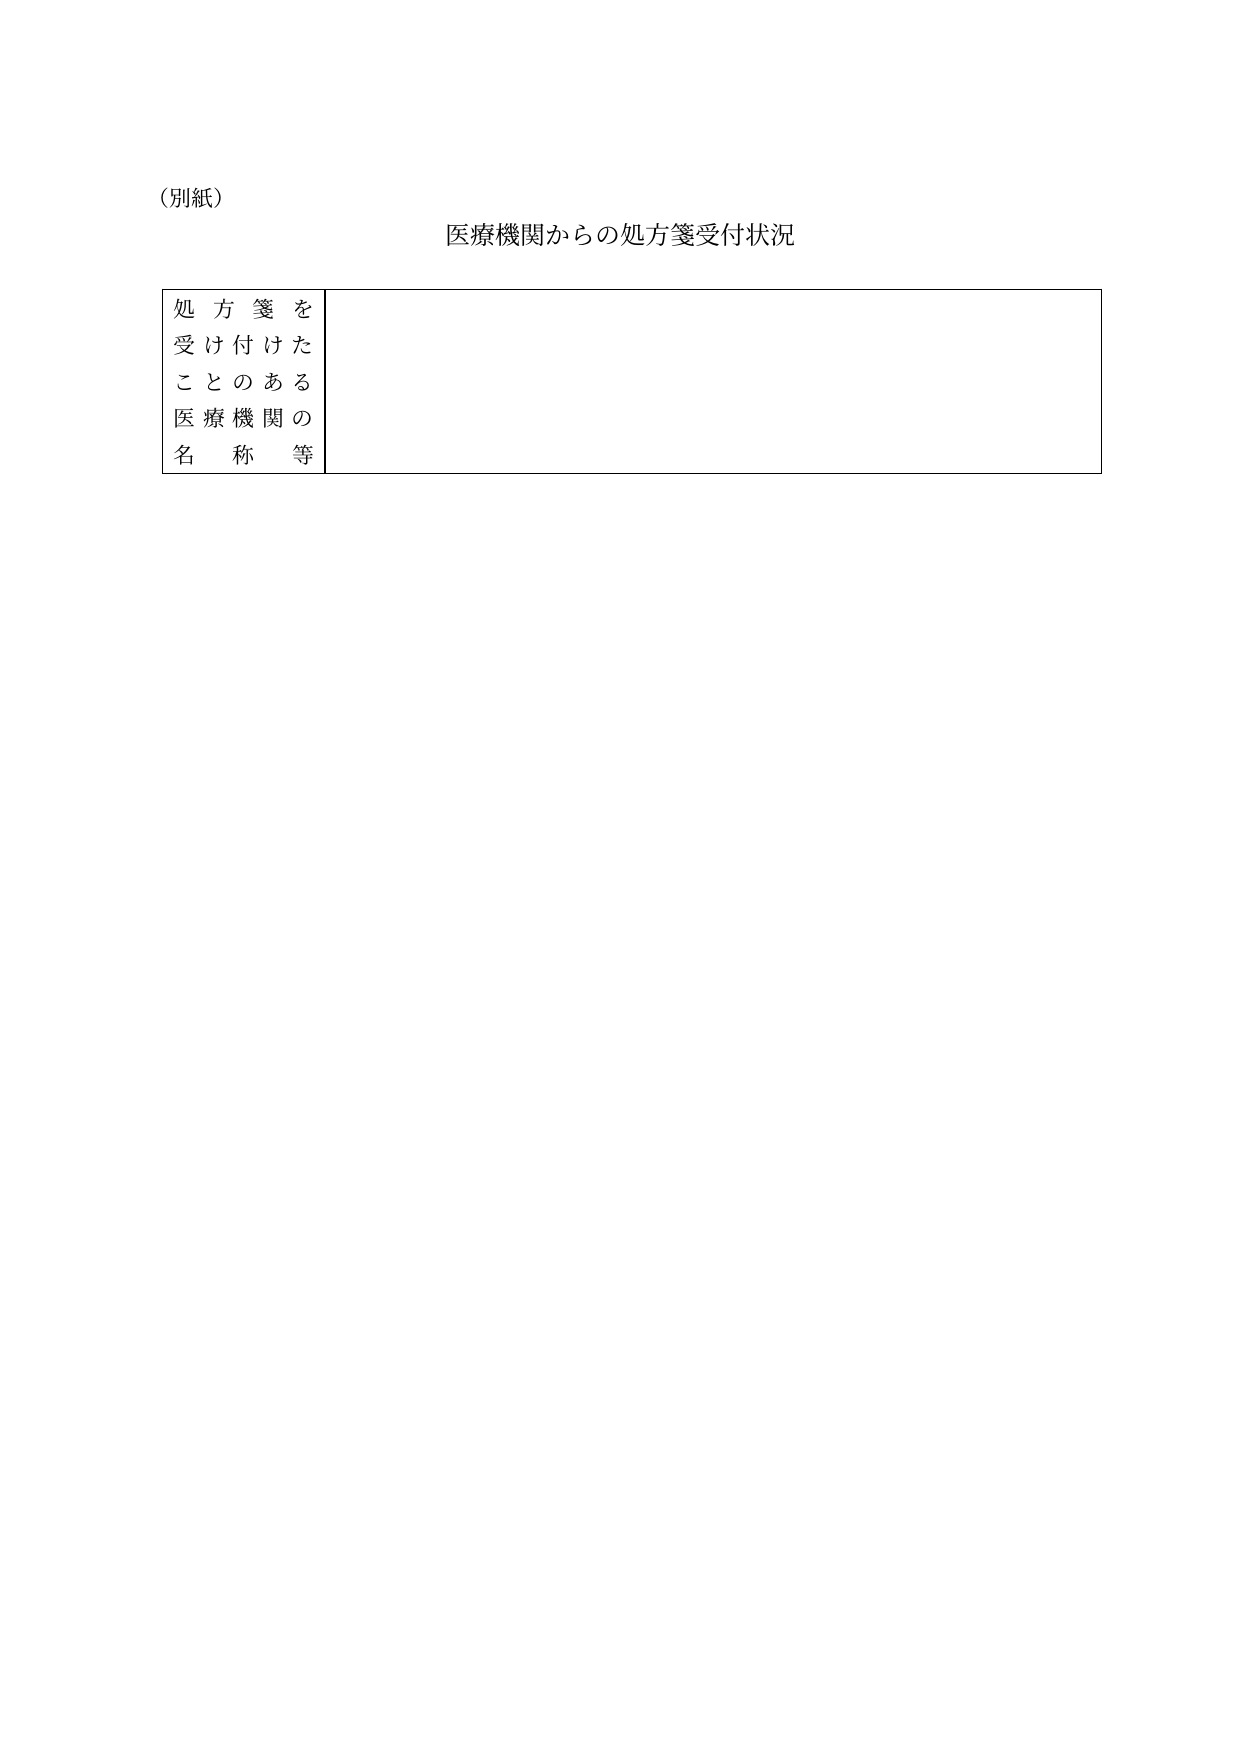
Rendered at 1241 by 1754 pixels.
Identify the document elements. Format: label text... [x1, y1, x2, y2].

text 医療機関からの処方箋受付状況 [148, 215, 1092, 252]
table_header 処方箋を 受け付けた ことのある 医療機関の 名称等 [163, 290, 324, 473]
text （別紙） [148, 179, 1092, 215]
table_header [326, 290, 1101, 473]
